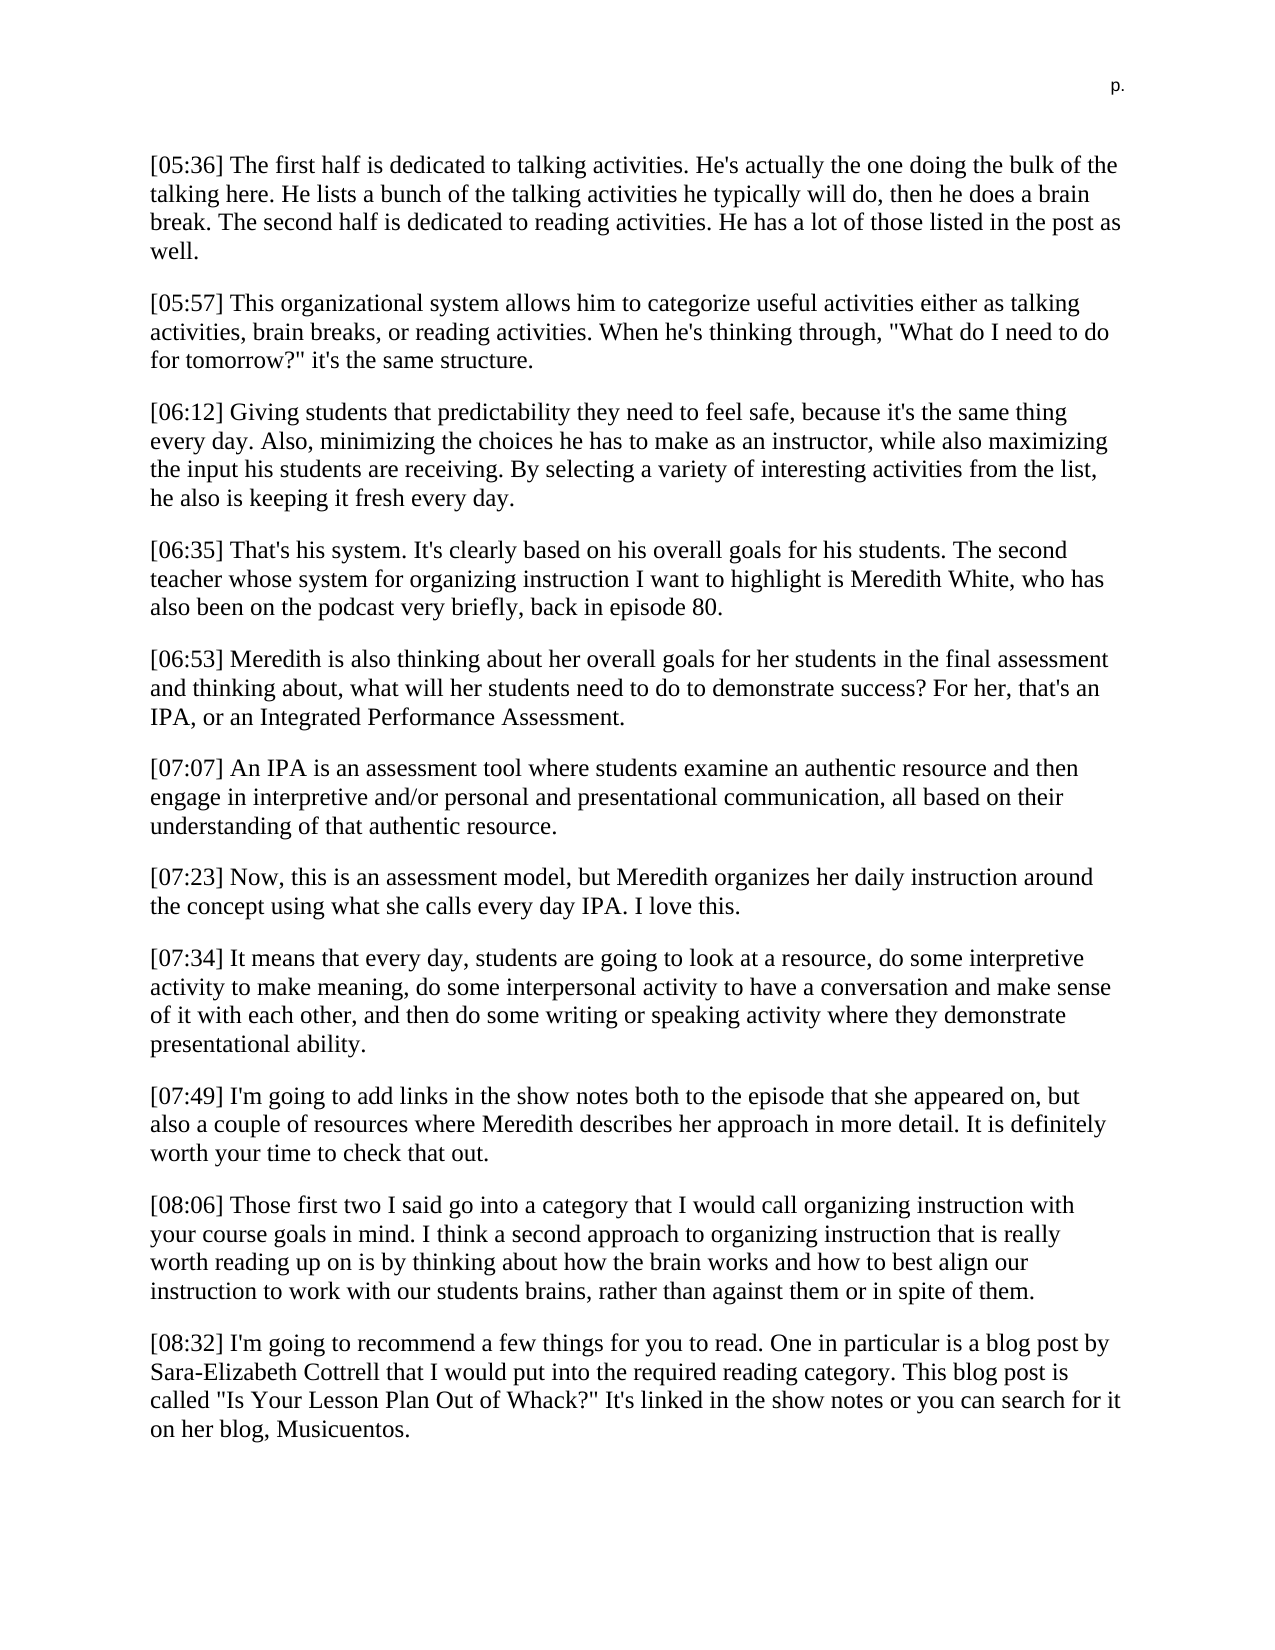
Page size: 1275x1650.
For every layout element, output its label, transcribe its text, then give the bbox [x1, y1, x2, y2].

text [06:35] That's his system. It's clearly based on his overall goals for his students. The second teacher whose system for organizing instruction I want to highlight is Meredith White, who has also been on the podcast very briefly, back in episode 80. [150, 535, 1125, 621]
text [06:53] Meredith is also thinking about her overall goals for her students in the final assessment and thinking about, what will her students need to do to demonstrate success? For her, that's an IPA, or an Integrated Performance Assessment. [150, 644, 1125, 730]
text [07:34] It means that every day, students are going to look at a resource, do some interpretive activity to make meaning, do some interpersonal activity to have a conversation and make sense of it with each other, and then do some writing or speaking activity where they demonstrate presentational ability. [150, 943, 1125, 1058]
text [07:07] An IPA is an assessment tool where students examine an authentic resource and then engage in interpretive and/or personal and presentational communication, all based on their understanding of that authentic resource. [150, 753, 1125, 839]
text [07:49] I'm going to add links in the show notes both to the episode that she appeared on, but also a couple of resources where Meredith describes her approach in more detail. It is definitely worth your time to check that out. [150, 1081, 1125, 1167]
text [08:06] Those first two I said go into a category that I would call organizing instruction with your course goals in mind. I think a second approach to organizing instruction that is really worth reading up on is by thinking about how the brain works and how to best align our instruction to work with our students brains, rather than against them or in spite of them. [150, 1190, 1125, 1305]
text [08:32] I'm going to recommend a few things for you to read. One in particular is a blog post by Sara-Elizabeth Cottrell that I would put into the required reading category. This blog post is called "Is Your Lesson Plan Out of Whack?" It's linked in the show notes or you can search for it on her blog, Musicuentos. [150, 1328, 1125, 1443]
text [05:36] The first half is dedicated to talking activities. He's actually the one doing the bulk of the talking here. He lists a bunch of the talking activities he typically will do, then he does a brain break. The second half is dedicated to reading activities. He has a lot of those listed in the post as well. [150, 150, 1125, 265]
text [07:23] Now, this is an assessment model, but Meredith organizes her daily instruction around the concept using what she calls every day IPA. I love this. [150, 862, 1125, 920]
text [06:12] Giving students that predictability they need to feel safe, because it's the same thing every day. Also, minimizing the choices he has to make as an instructor, while also maximizing the input his students are receiving. By selecting a variety of interesting activities from the list, he also is keeping it fresh every day. [150, 397, 1125, 512]
text [05:57] This organizational system allows him to categorize useful activities either as talking activities, brain breaks, or reading activities. When he's thinking through, "What do I need to do for tomorrow?" it's the same structure. [150, 288, 1125, 374]
